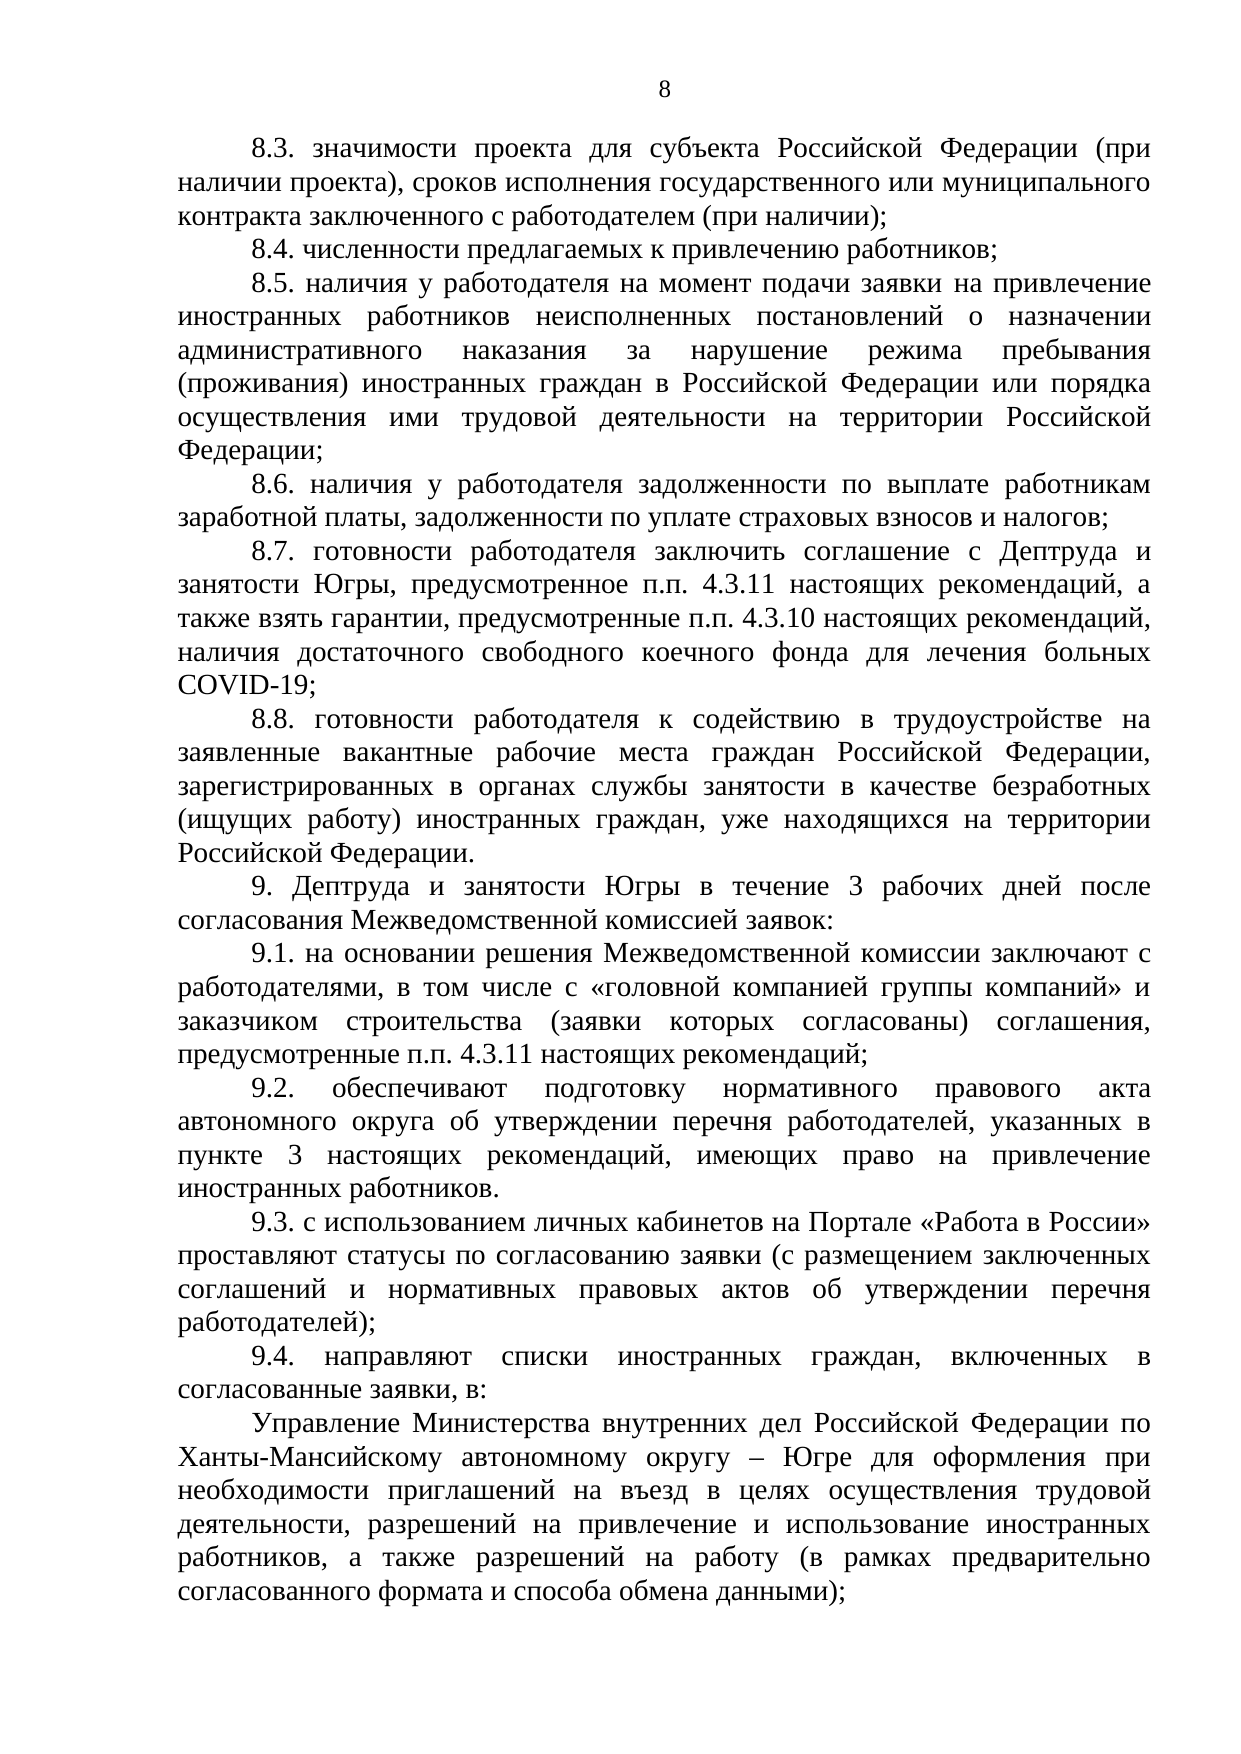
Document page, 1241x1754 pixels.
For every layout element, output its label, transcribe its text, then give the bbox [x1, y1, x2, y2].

text 9. Дептруда и занятости Югры в течение 3 рабочих дней после согласования Межведомственной комиссией заявок: [177, 868, 1152, 936]
text 8.8. готовности работодателя к содействию в трудоустройстве на заявленные вакантные рабочие места граждан Российской Федерации, зарегистрированных в органах службы занятости в качестве безработных (ищущих работу) иностранных граждан, уже находящихся на территории Российской Федерации. [177, 701, 1152, 868]
text 8.6. наличия у работодателя задолженности по выплате работникам заработной платы, задолженности по уплате страховых взносов и налогов; [177, 466, 1152, 533]
text 8.5. наличия у работодателя на момент подачи заявки на привлечение иностранных работников неисполненных постановлений о назначении административного наказания за нарушение режима пребывания (проживания) иностранных граждан в Российской Федерации или порядка осуществления ими трудовой деятельности на территории Российской Федерации; [177, 265, 1152, 466]
text Управление Министерства внутренних дел Российской Федерации по Ханты-Мансийскому автономному округу – Югре для оформления при необходимости приглашений на въезд в целях осуществления трудовой деятельности, разрешений на привлечение и использование иностранных работников, а также разрешений на работу (в рамках предварительно согласованного формата и способа обмена данными); [177, 1405, 1152, 1606]
text 8.7. готовности работодателя заключить соглашение с Дептруда и занятости Югры, предусмотренное п.п. 4.3.11 настоящих рекомендаций, а также взять гарантии, предусмотренные п.п. 4.3.10 настоящих рекомендаций, наличия достаточного свободного коечного фонда для лечения больных COVID-19; [177, 533, 1152, 701]
text 8.3. значимости проекта для субъекта Российской Федерации (при наличии проекта), сроков исполнения государственного или муниципального контракта заключенного с работодателем (при наличии); [177, 131, 1152, 231]
text 9.4. направляют списки иностранных граждан, включенных в согласованные заявки, в: [177, 1338, 1152, 1405]
text 9.3. с использованием личных кабинетов на Портале «Работа в России» проставляют статусы по согласованию заявки (с размещением заключенных соглашений и нормативных правовых актов об утверждении перечня работодателей); [177, 1204, 1152, 1338]
text 9.1. на основании решения Межведомственной комиссии заключают с работодателями, в том числе с «головной компанией группы компаний» и заказчиком строительства (заявки которых согласованы) соглашения, предусмотренные п.п. 4.3.11 настоящих рекомендаций; [177, 936, 1152, 1070]
text 9.2. обеспечивают подготовку нормативного правового акта автономного округа об утверждении перечня работодателей, указанных в пункте 3 настоящих рекомендаций, имеющих право на привлечение иностранных работников. [177, 1070, 1152, 1204]
text 8.4. численности предлагаемых к привлечению работников; [177, 231, 1152, 265]
